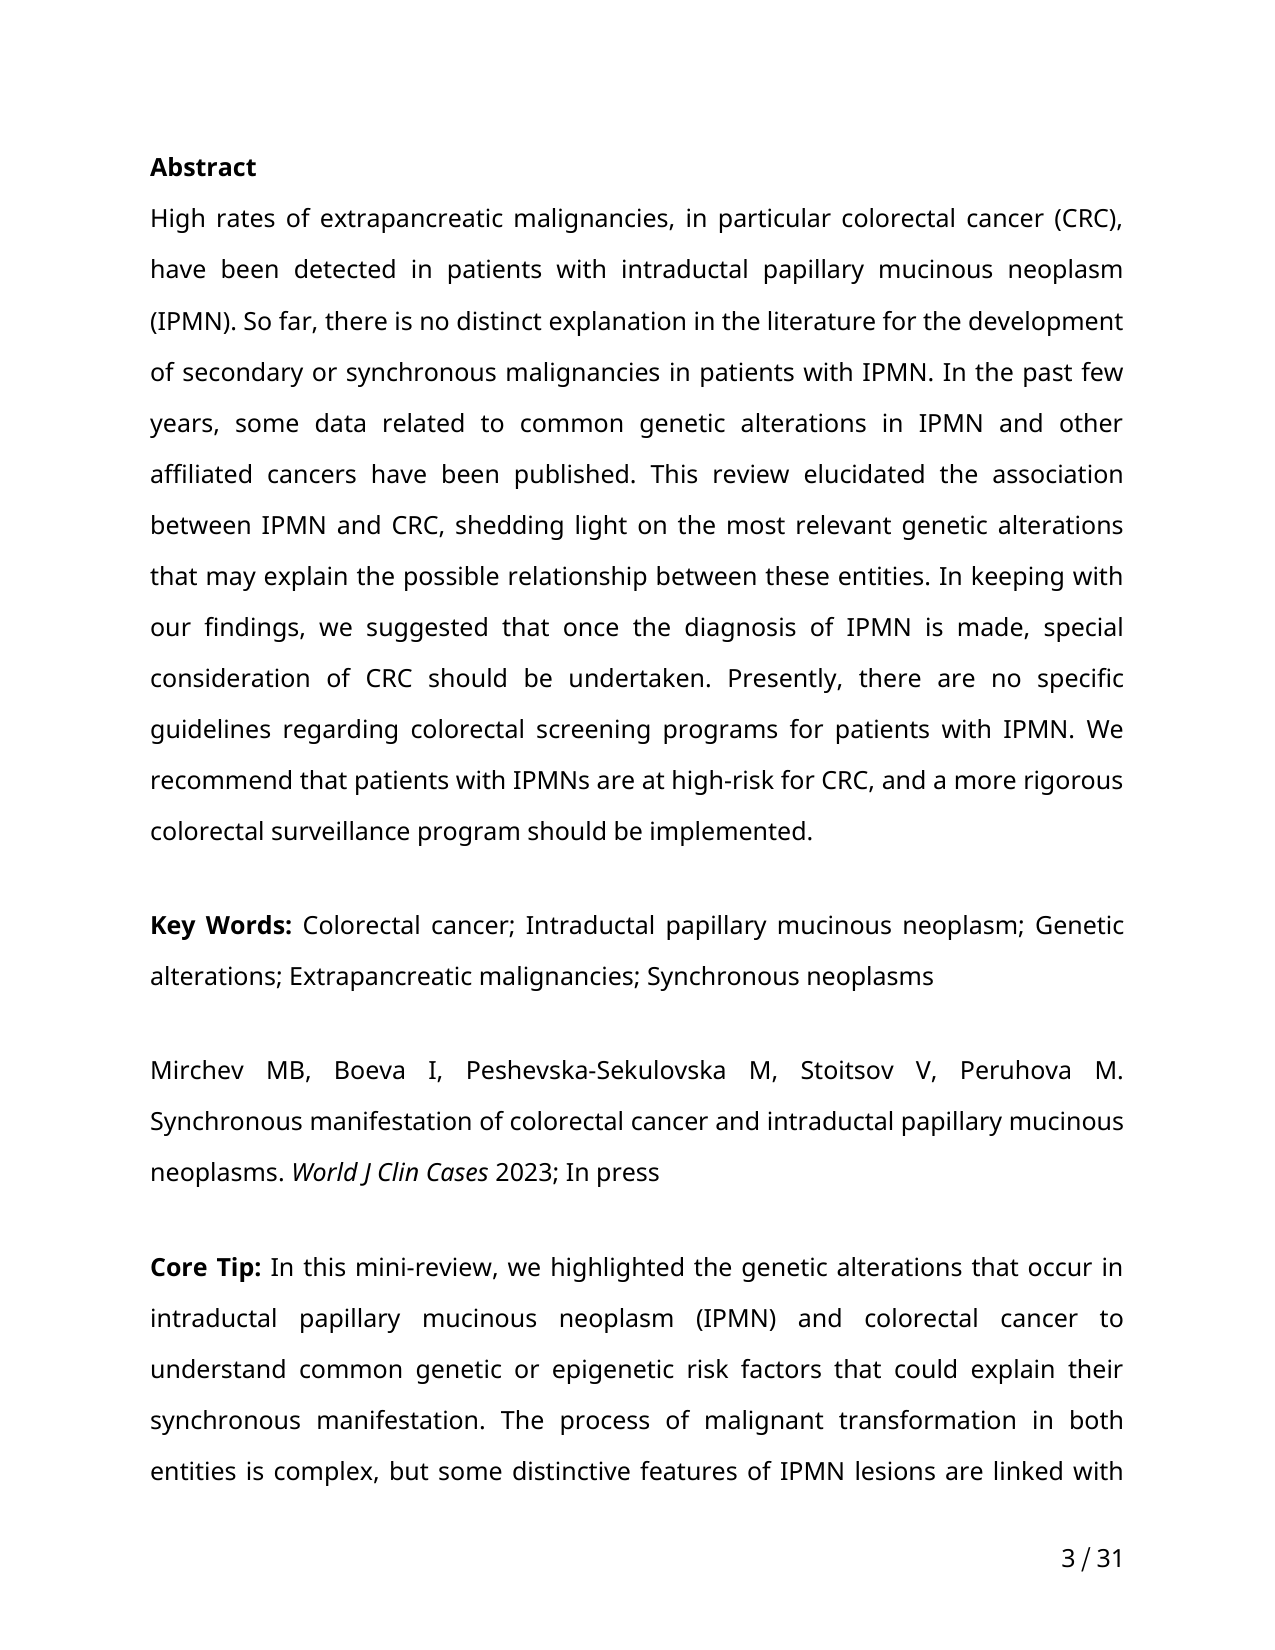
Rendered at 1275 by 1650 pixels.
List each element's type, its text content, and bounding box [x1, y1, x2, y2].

text Abstract [150, 150, 1125, 184]
text Key Words: Colorectal cancer; Intraductal papillary mucinous neoplasm; Genetic alterations; Extrapancreatic malignancies; Synchronous neoplasms [150, 908, 1125, 993]
text Mirchev MB, Boeva I, Peshevska-Sekulovska M, Stoitsov V, Peruhova M. Synchronous manifestation of colorectal cancer and intraductal papillary mucinous neoplasms. World J Clin Cases 2023; In press [150, 1053, 1125, 1189]
text High rates of extrapancreatic malignancies, in particular colorectal cancer (CRC), have been detected in patients with intraductal papillary mucinous neoplasm (IPMN). So far, there is no distinct explanation in the literature for the development of secondary or synchronous malignancies in patients with IPMN. In the past few years, some data related to common genetic alterations in IPMN and other affiliated cancers have been published. This review elucidated the association between IPMN and CRC, shedding light on the most relevant genetic alterations that may explain the possible relationship between these entities. In keeping with our findings, we suggested that once the diagnosis of IPMN is made, special consideration of CRC should be undertaken. Presently, there are no specific guidelines regarding colorectal screening programs for patients with IPMN. We recommend that patients with IPMNs are at high-risk for CRC, and a more rigorous colorectal surveillance program should be implemented. [150, 201, 1125, 848]
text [150, 1249, 1125, 1487]
